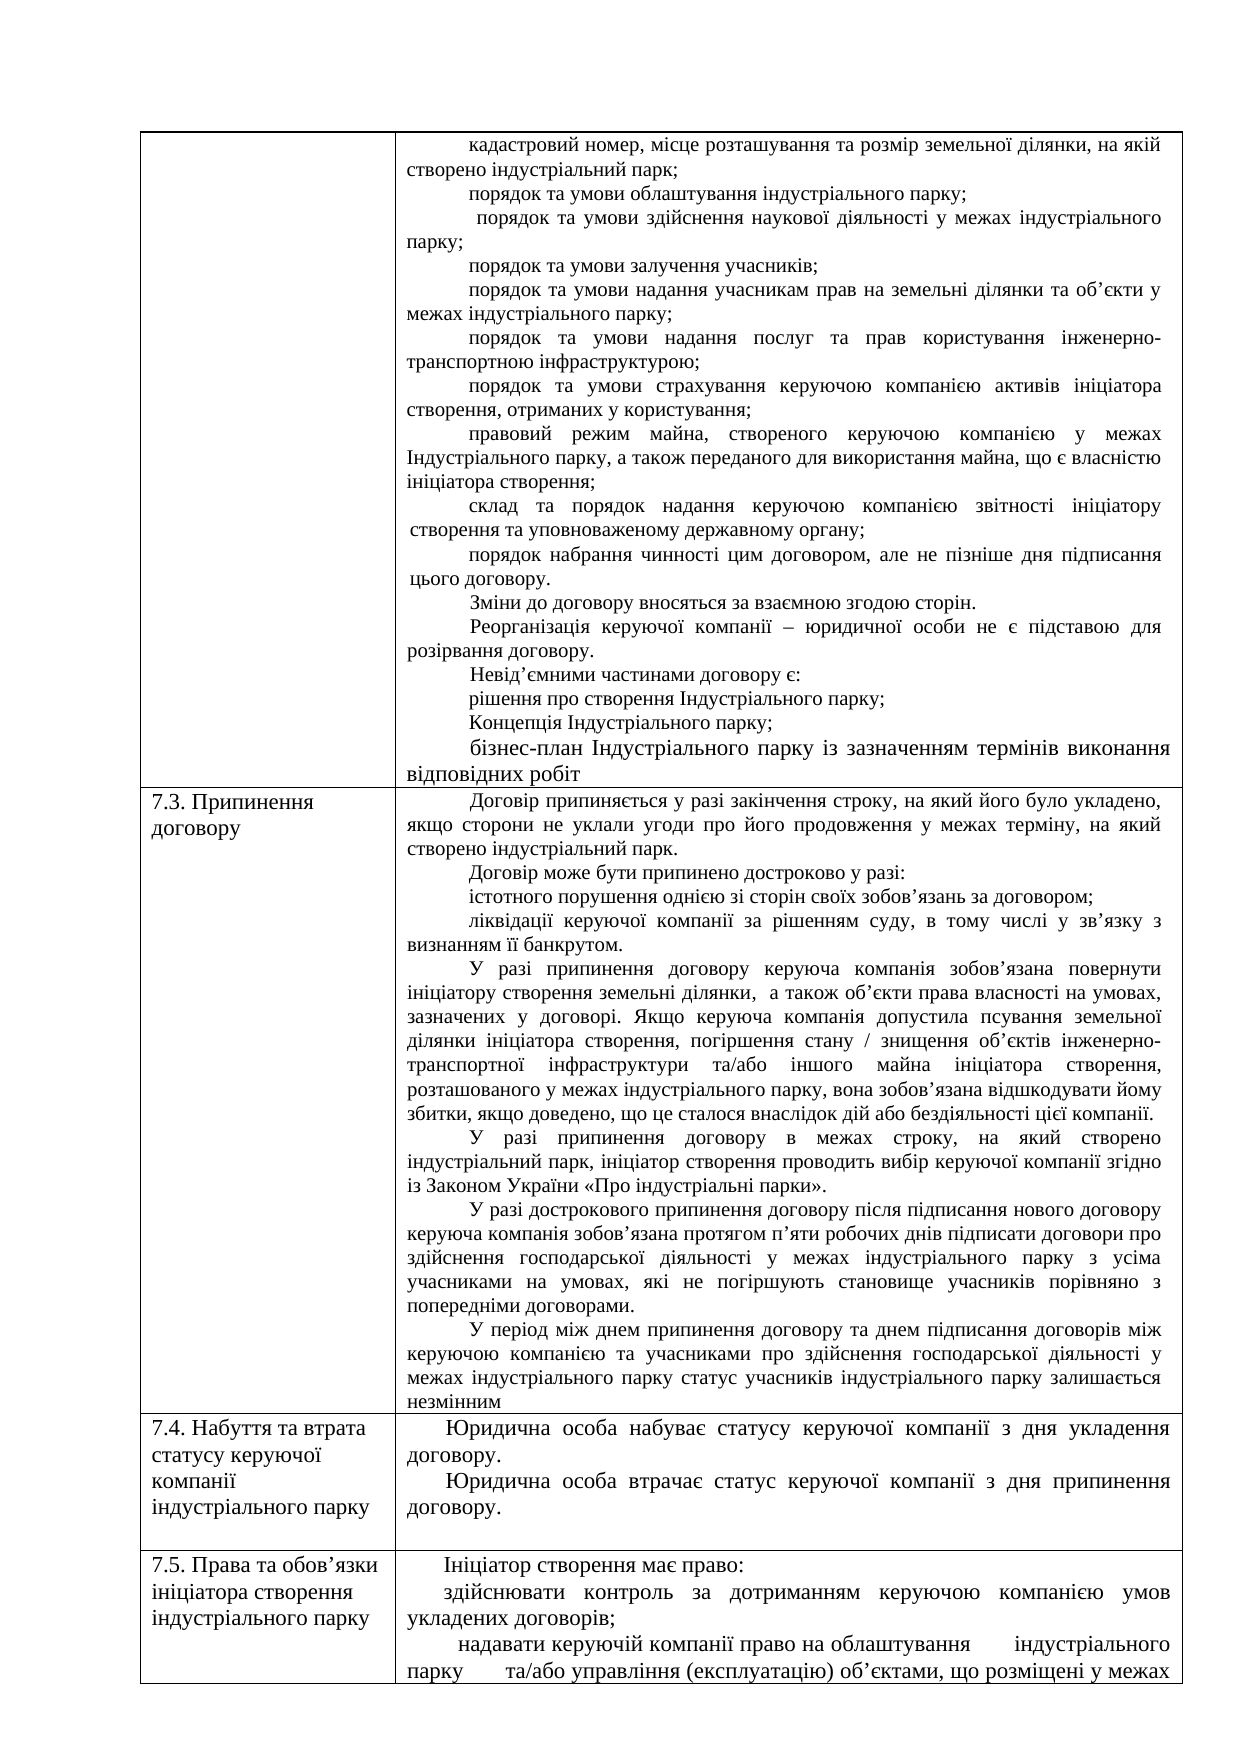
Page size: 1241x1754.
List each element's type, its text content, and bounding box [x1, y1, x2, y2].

table_cell Договір припиняється у разі закінчення строку, на який його було укладено, якщо сторони не уклали угоди про його продовження у межах терміну, на який створено індустріальний парк. Договір може бути припинено достроково у разі: істотного порушення однією зі сторін своїх зобов’язань за договором; ліквідації керуючої компанії за рішенням суду, в тому числі у зв’язку з визнанням її банкрутом. У разі припинення договору керуюча компанія зобов’язана повернути ініціатору створення земельні ділянки, а також об’єкти права власності на умовах, зазначених у договорі. Якщо керуюча компанія допустила псування земельної ділянки ініціатора створення, погіршення стану / знищення об’єктів інженерно-транспортної інфраструктури та/або іншого майна ініціатора створення, розташованого у межах індустріального парку, вона зобов’язана відшкодувати йому збитки, якщо доведено, що це сталося внаслідок дій або бездіяльності цієї компанії. У разі припинення договору в межах строку, на який створено індустріальний парк, ініціатор створення проводить вибір керуючої компанії згідно із Законом України «Про індустріальні парки». У разі дострокового припинення договору після підписання нового договору керуюча компанія зобов’язана протягом п’яти робочих днів підписати договори про здійснення господарської діяльності у межах індустріального парку з усіма учасниками на умовах, які не погіршують становище учасників порівняно з попередніми договорами. У період між днем припинення договору та днем підписання договорів між керуючою компанією та учасниками про здійснення господарської діяльності у межах індустріального парку статус учасників індустріального парку залишається незмінним [396, 788, 1182, 1413]
table_cell 7.4. Набуття та втрата статусу керуючої компанії індустріального парку [141, 1414, 395, 1550]
table_cell 7.3. Припинення договору [141, 788, 395, 1413]
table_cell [141, 133, 395, 787]
table_cell Юридична особа набуває статусу керуючої компанії з дня укладення договору. Юридична особа втрачає статус керуючої компанії з дня припинення договору. [396, 1414, 1182, 1550]
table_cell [141, 1551, 395, 1683]
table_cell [396, 1551, 1182, 1683]
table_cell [396, 133, 1182, 787]
